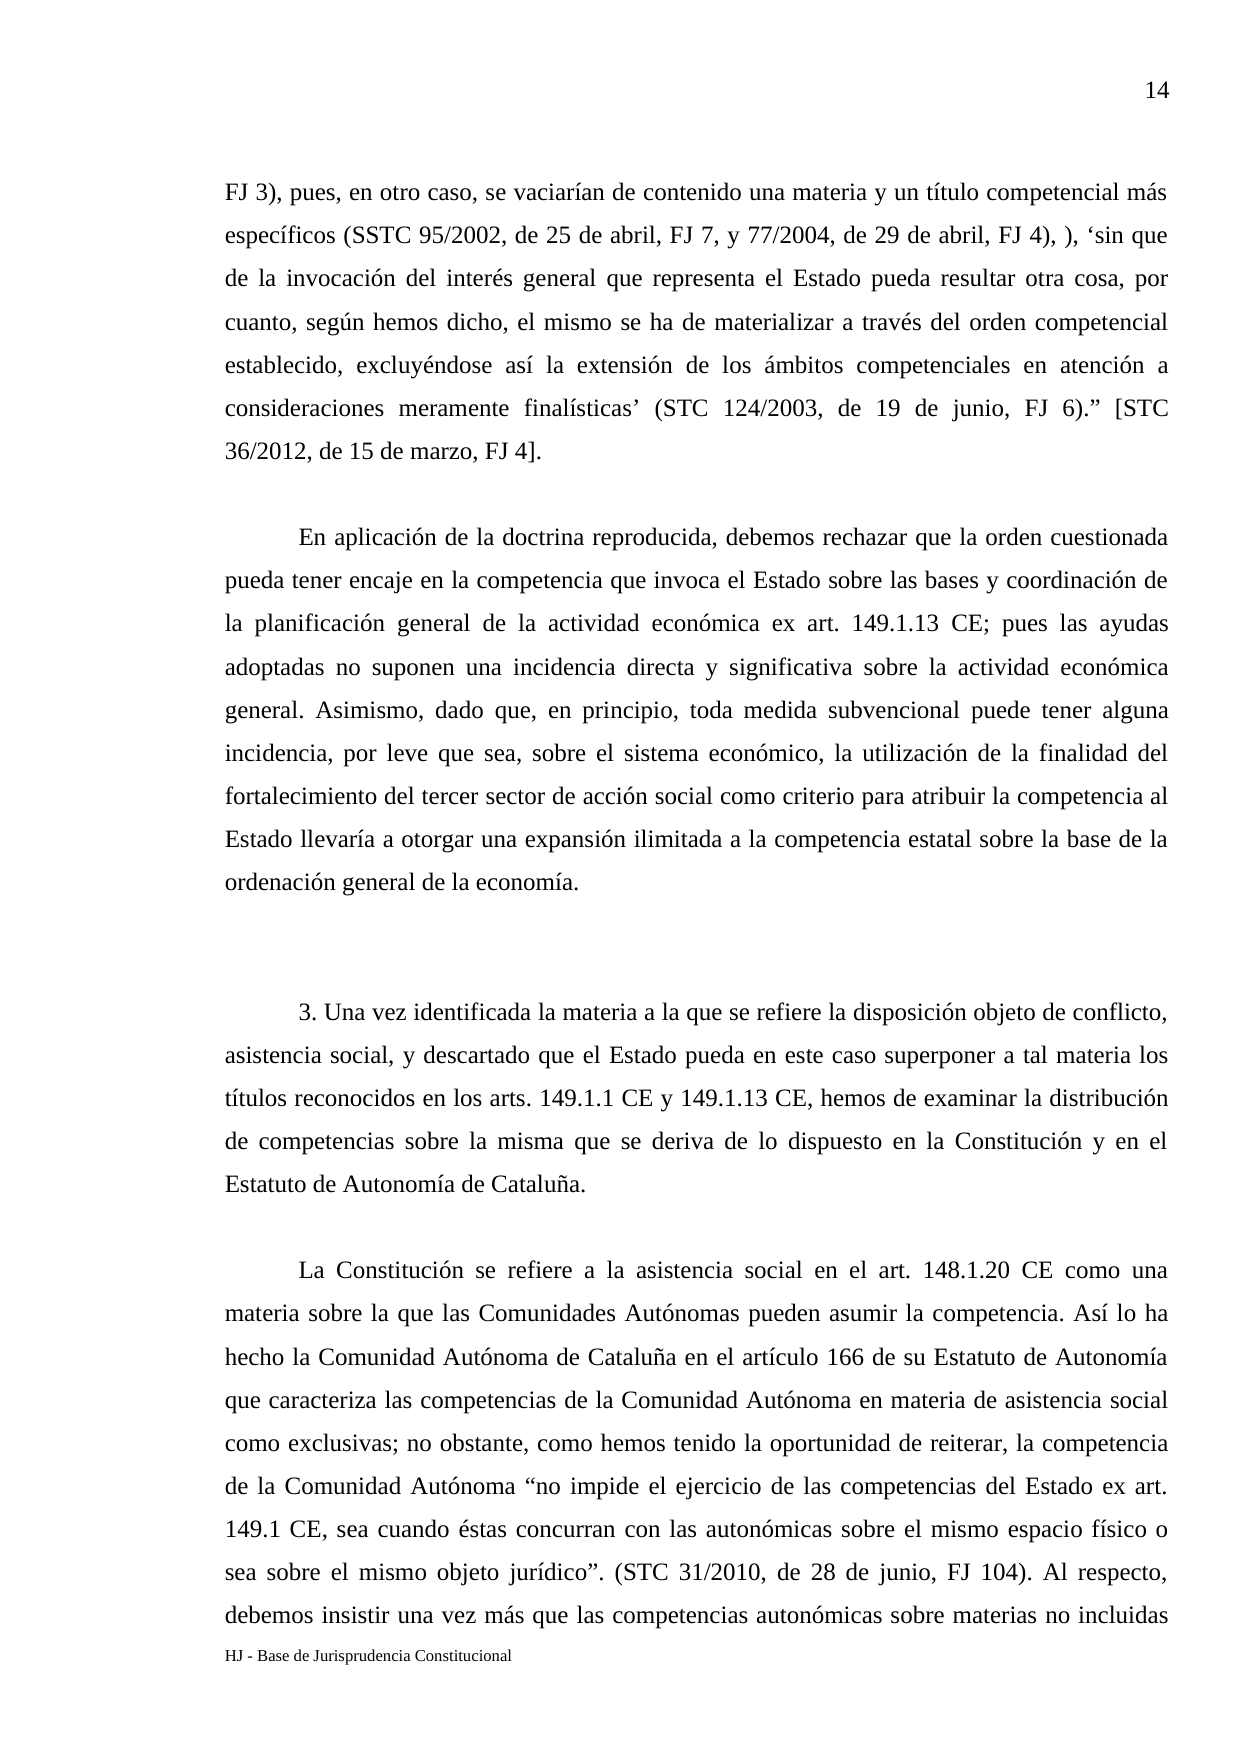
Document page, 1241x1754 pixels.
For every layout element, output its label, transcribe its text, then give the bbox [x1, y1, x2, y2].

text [224, 1255, 1169, 1629]
text En aplicación de la doctrina reproducida, debemos rechazar que la orden cuestionada pueda tener encaje en la competencia que invoca el Estado sobre las bases y coordinación de la planificación general de la actividad económica ex art. 149.1.13 CE; pues las ayudas adoptadas no suponen una incidencia directa y significativa sobre la actividad económica general. Asimismo, dado que, en principio, toda medida subvencional puede tener alguna incidencia, por leve que sea, sobre el sistema económico, la utilización de la finalidad del fortalecimiento del tercer sector de acción social como criterio para atribuir la competencia al Estado llevaría a otorgar una expansión ilimitada a la competencia estatal sobre la base de la ordenación general de la economía. [224, 522, 1169, 896]
text 3. Una vez identificada la materia a la que se refiere la disposición objeto de conflicto, asistencia social, y descartado que el Estado pueda en este caso superponer a tal materia los títulos reconocidos en los arts. 149.1.1 CE y 149.1.13 CE, hemos de examinar la distribución de competencias sobre la misma que se deriva de lo dispuesto en la Constitución y en el Estatuto de Autonomía de Cataluña. [224, 997, 1169, 1198]
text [224, 177, 1169, 465]
